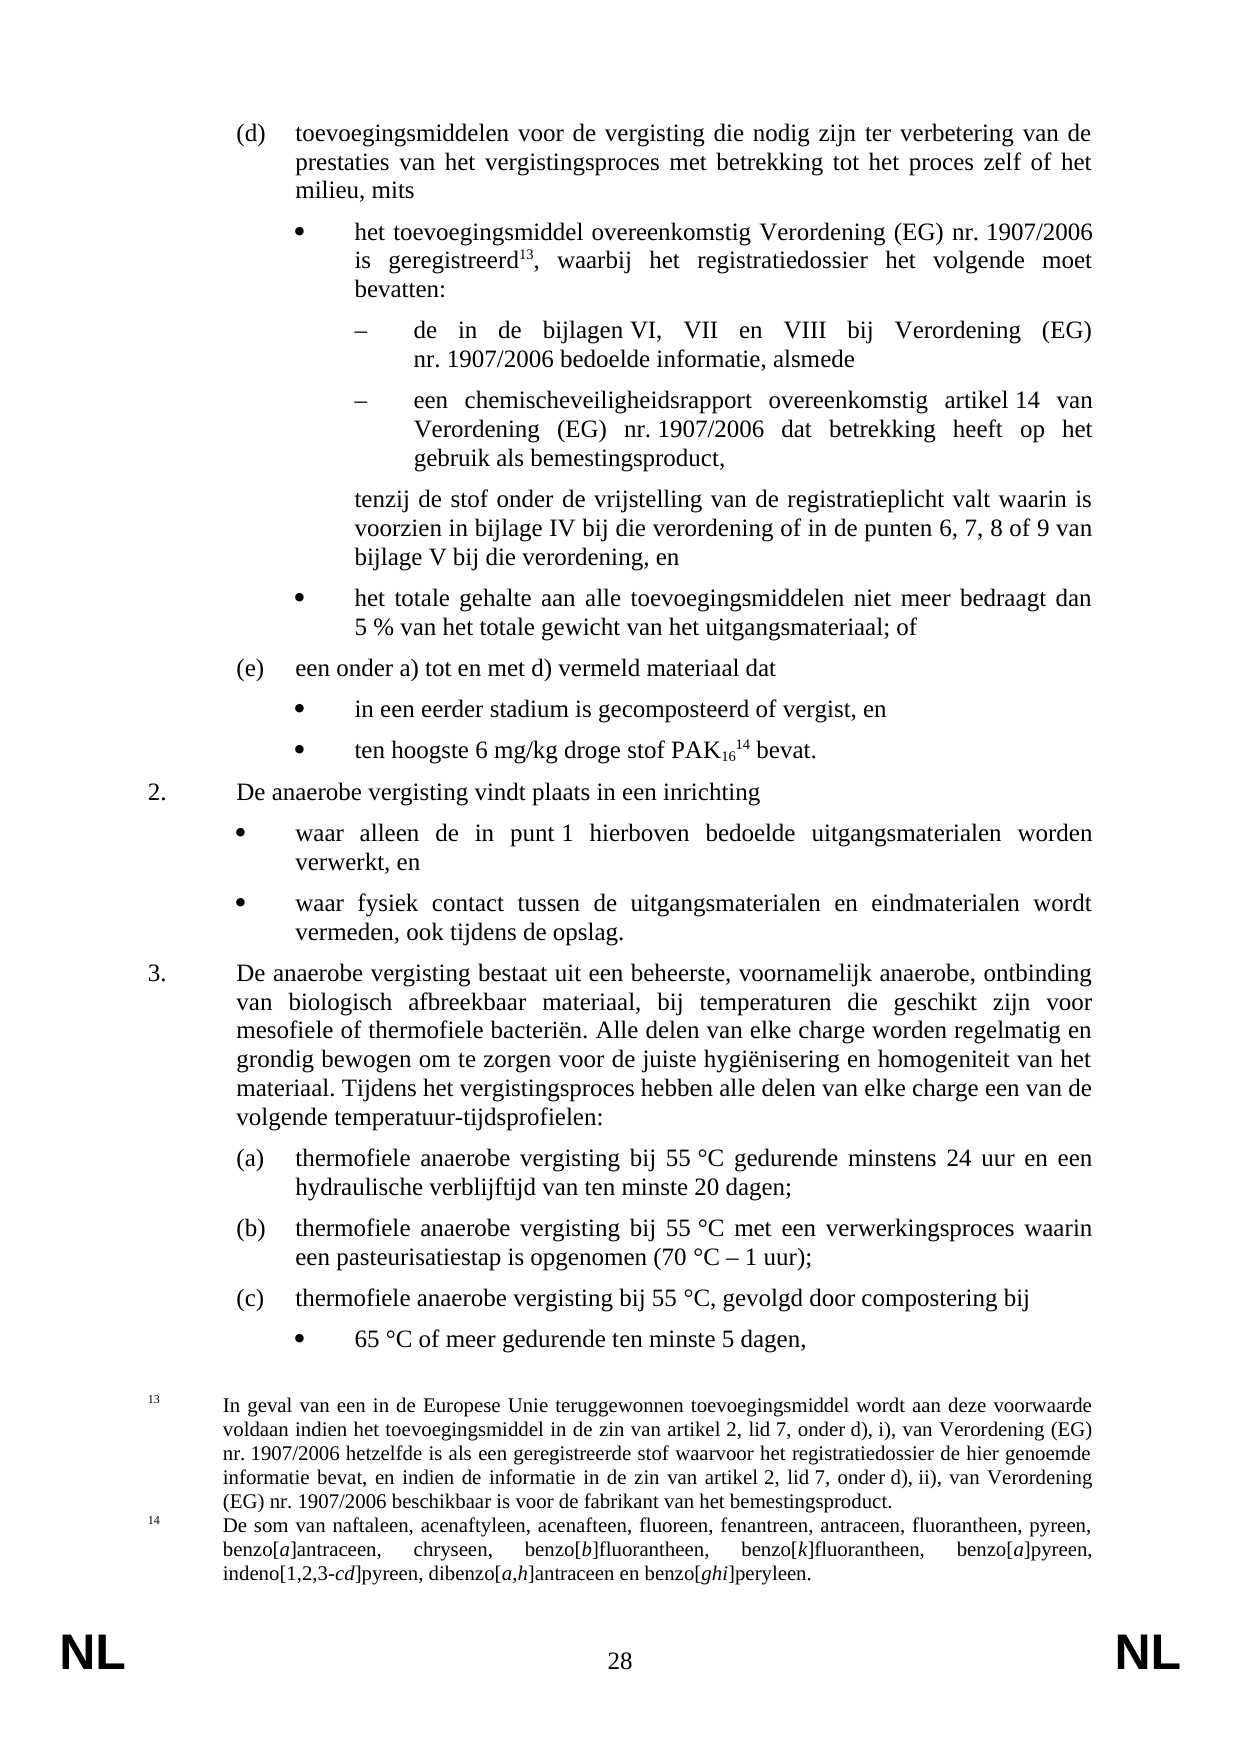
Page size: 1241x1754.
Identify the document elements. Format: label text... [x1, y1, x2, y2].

list thermofiele anaerobe vergisting bij 55 °C gedurende minstens 24 uur en een hydraulische verblijftijd van ten minste 20 dagen; [236, 1143, 1093, 1201]
text een onder a) tot en met d) vermeld materiaal dat [236, 653, 1093, 682]
text thermofiele anaerobe vergisting bij 55 °C met een verwerkingsproces waarin een pasteurisatiestap is opgenomen (70 °C – 1 uur); [236, 1213, 1093, 1271]
text in een eerder stadium is gecomposteerd of vergist, en [295, 694, 1093, 723]
text waar alleen de in punt 1 hierboven bedoelde uitgangsmaterialen worden verwerkt, en [236, 818, 1093, 876]
text de in de bijlagen VI, VII en VIII bij Verordening (EG) nr. 1907/2006 bedoelde informatie, alsmede [354, 316, 1093, 373]
text ten hoogste 6 mg/kg droge stof PAK16 bevat. [295, 736, 1093, 764]
text waar fysiek contact tussen de uitgangsmaterialen en eindmaterialen wordt vermeden, ook tijdens de opslag. [236, 888, 1093, 946]
text De anaerobe vergisting bestaat uit een beheerste, voornamelijk anaerobe, ontbinding van biologisch afbreekbaar materiaal, bij temperaturen die geschikt zijn voor mesofiele of thermofiele bacteriën. Alle delen van elke charge worden regelmatig en grondig bewogen om te zorgen voor de juiste hygiënisering en homogeniteit van het materiaal. Tijdens het vergistingsproces hebben alle delen van elke charge een van de volgende temperatuur-tijdsprofielen: [148, 958, 1093, 1131]
text thermofiele anaerobe vergisting bij 55 °C, gevolgd door compostering bij [236, 1283, 1093, 1312]
text De anaerobe vergisting vindt plaats in een inrichting [148, 777, 1093, 806]
text het toevoegingsmiddel overeenkomstig Verordening (EG) nr. 1907/2006 is geregistreerd, waarbij het registratiedossier het volgende moet bevatten: [295, 217, 1093, 303]
text een chemischeveiligheidsrapport overeenkomstig artikel 14 van Verordening (EG) nr. 1907/2006 dat betrekking heeft op het gebruik als bemestingsproduct, [354, 386, 1093, 472]
text toevoegingsmiddelen voor de vergisting die nodig zijn ter verbetering van de prestaties van het vergistingsproces met betrekking tot het proces zelf of het milieu, mits [236, 118, 1093, 204]
text 65 °C of meer gedurende ten minste 5 dagen, [295, 1324, 1093, 1353]
text tenzij de stof onder de vrijstelling van de registratieplicht valt waarin is voorzien in bijlage IV bij die verordening of in de punten 6, 7, 8 of 9 van bijlage V bij die verordening, en [354, 484, 1093, 571]
text het totale gehalte aan alle toevoegingsmiddelen niet meer bedraagt dan 5 % van het totale gewicht van het uitgangsmateriaal; of [295, 583, 1093, 641]
